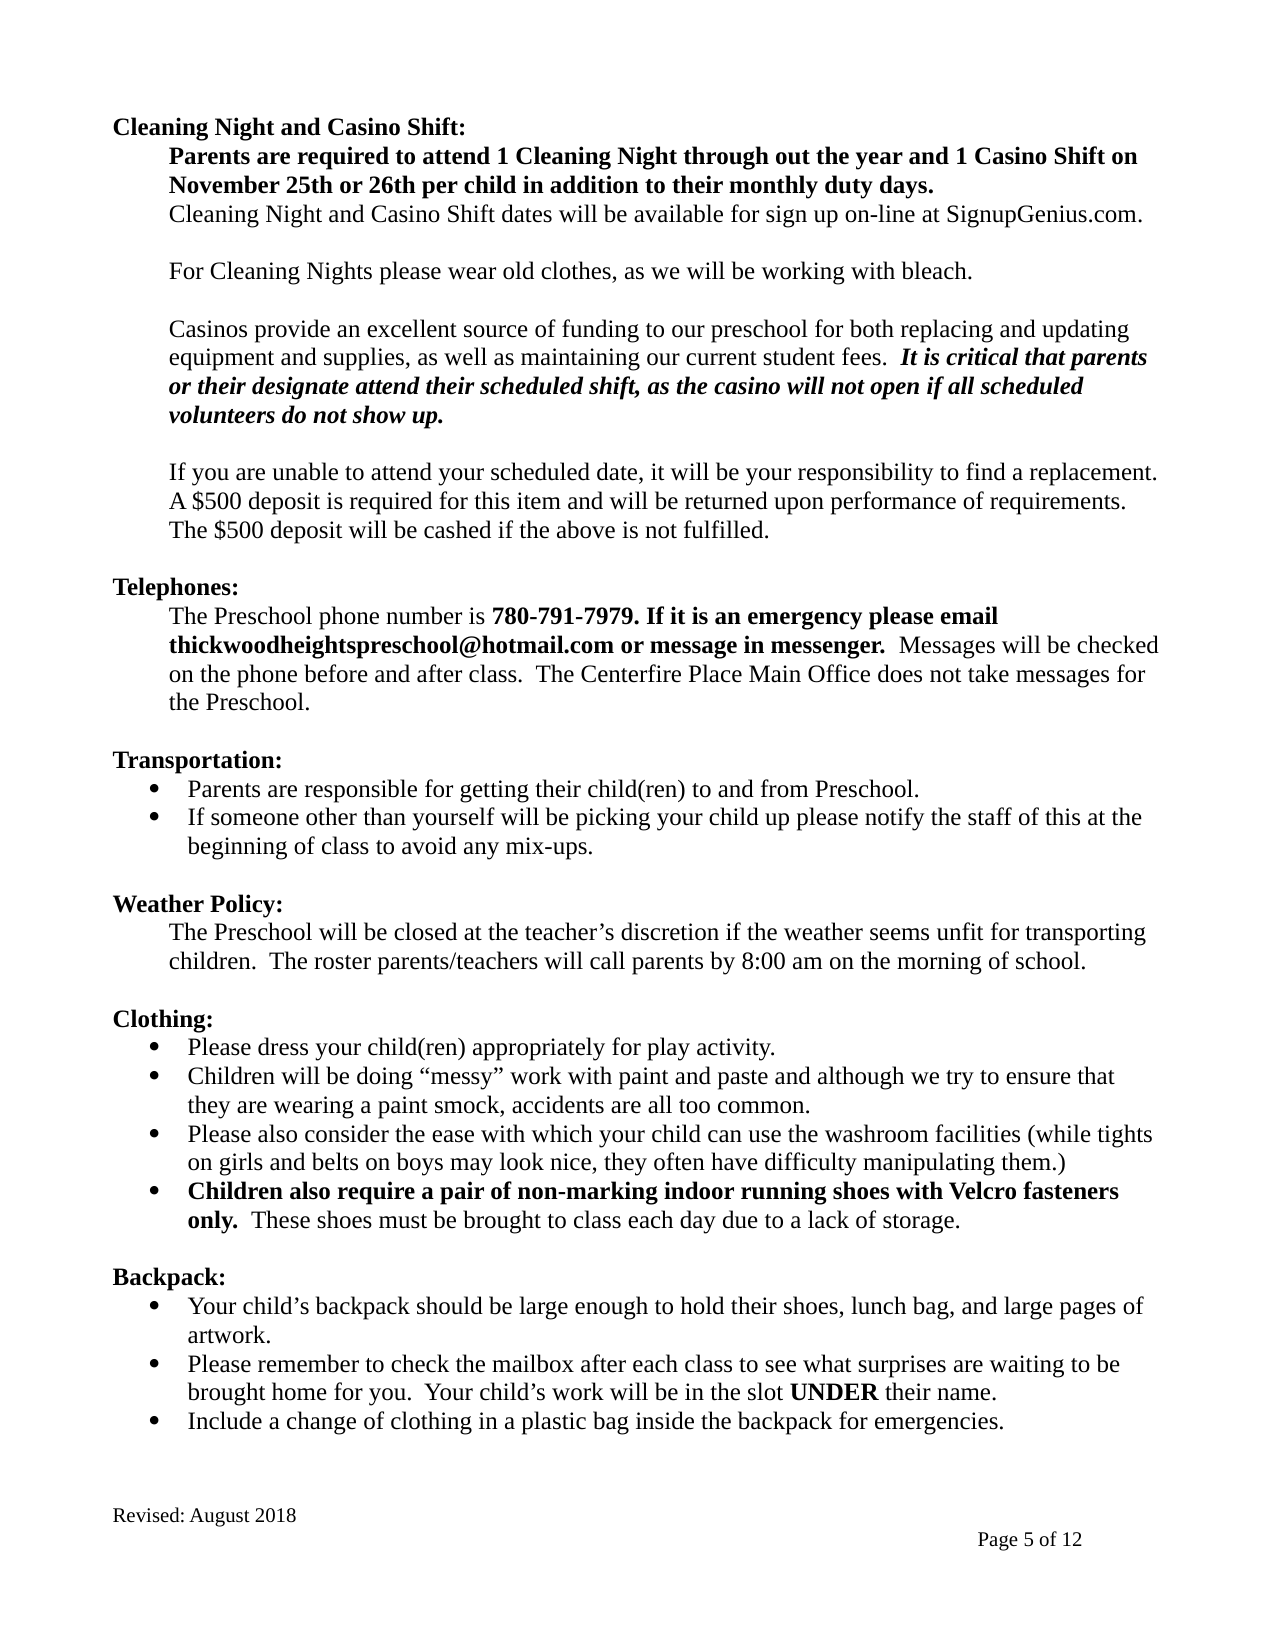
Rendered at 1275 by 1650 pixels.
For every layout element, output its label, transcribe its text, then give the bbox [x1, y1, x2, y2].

text Weather Policy: [112, 889, 1162, 917]
text Telephones: [112, 572, 1162, 601]
text Parents are required to attend 1 Cleaning Night through out the year and 1 Casino Shift on November 25th or 26th per child in addition to their monthly duty days. [169, 141, 1162, 199]
text Casinos provide an excellent source of funding to our preschool for both replacing and updating equipment and supplies, as well as maintaining our current student fees. It is critical that parents or their designate attend their scheduled shift, as the casino will not open if all scheduled volunteers do not show up. [169, 314, 1162, 429]
text The Preschool will be closed at the teacher’s discretion if the weather seems unfit for transporting children. The roster parents/teachers will call parents by 8:00 am on the morning of school. [169, 917, 1162, 975]
text Cleaning Night and Casino Shift dates will be available for sign up on-line at SignupGenius.com. [112, 199, 1162, 227]
list Children also require a pair of non-marking indoor running shoes with Velcro fasteners only. These shoes must be brought to class each day due to a lack of storage. [150, 1176, 1162, 1234]
list If someone other than yourself will be picking your child up please notify the staff of this at the beginning of class to avoid any mix-ups. [150, 802, 1162, 860]
list Include a change of clothing in a plastic bag inside the backpack for emergencies. [150, 1406, 1162, 1435]
text Cleaning Night and Casino Shift: [112, 112, 1162, 141]
list Please also consider the ease with which your child can use the washroom facilities (while tights on girls and belts on boys may look nice, they often have difficulty manipulating them.) [150, 1119, 1162, 1176]
list Please remember to check the mailbox after each class to see what surprises are waiting to be brought home for you. Your child’s work will be in the slot UNDER their name. [150, 1349, 1162, 1406]
text Backpack: [112, 1262, 1162, 1291]
list Your child’s backpack should be large enough to hold their shoes, lunch bag, and large pages of artwork. [150, 1291, 1162, 1349]
list Please dress your child(ren) appropriately for play activity. [150, 1032, 1162, 1061]
list Parents are responsible for getting their child(ren) to and from Preschool. [150, 774, 1162, 802]
list Children will be doing “messy” work with paint and paste and although we try to ensure that they are wearing a paint smock, accidents are all too common. [150, 1061, 1162, 1119]
text Transportation: [112, 745, 1162, 774]
text For Cleaning Nights please wear old clothes, as we will be working with bleach. [169, 256, 1162, 285]
text Clothing: [112, 1004, 1162, 1032]
text The Preschool phone number is 780-791-7979. If it is an emergency please email thickwoodheightspreschool@hotmail.com or message in messenger. Messages will be checked on the phone before and after class. The Centerfire Place Main Office does not take messages for the Preschool. [169, 601, 1162, 716]
text If you are unable to attend your scheduled date, it will be your responsibility to find a replacement. A $500 deposit is required for this item and will be returned upon performance of requirements. The $500 deposit will be cashed if the above is not fulfilled. [169, 457, 1162, 544]
